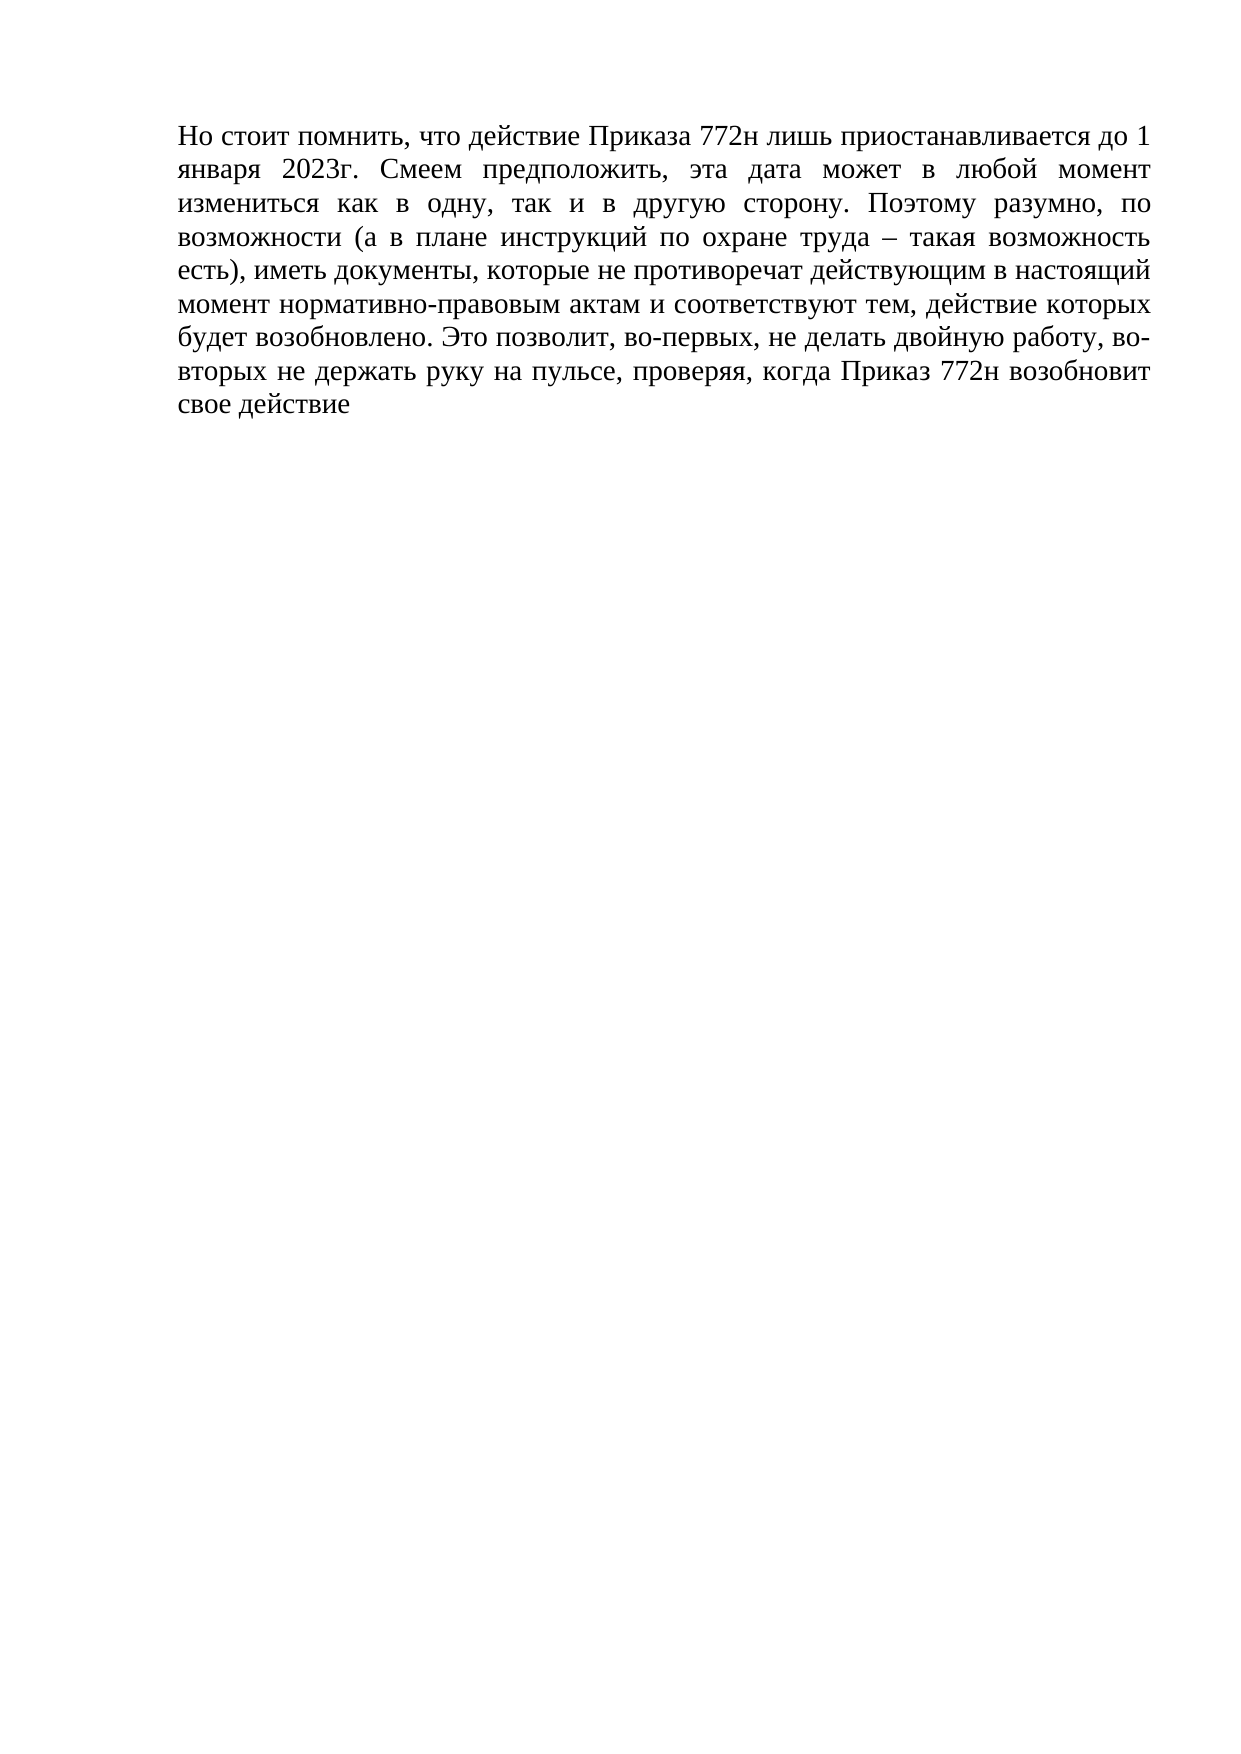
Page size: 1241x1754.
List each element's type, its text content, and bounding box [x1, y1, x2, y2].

text Но стоит помнить, что действие Приказа 772н лишь приостанавливается до 1 января 2023г. Смеем предположить, эта дата может в любой момент измениться как в одну, так и в другую сторону. Поэтому разумно, по возможности (а в плане инструкций по охране труда – такая возможность есть), иметь документы, которые не противоречат действующим в настоящий момент нормативно-правовым актам и соответствуют тем, действие которых будет возобновлено. Это позволит, во-первых, не делать двойную работу, во-вторых не держать руку на пульсе, проверяя, когда Приказ 772н возобновит свое действие [177, 118, 1152, 420]
